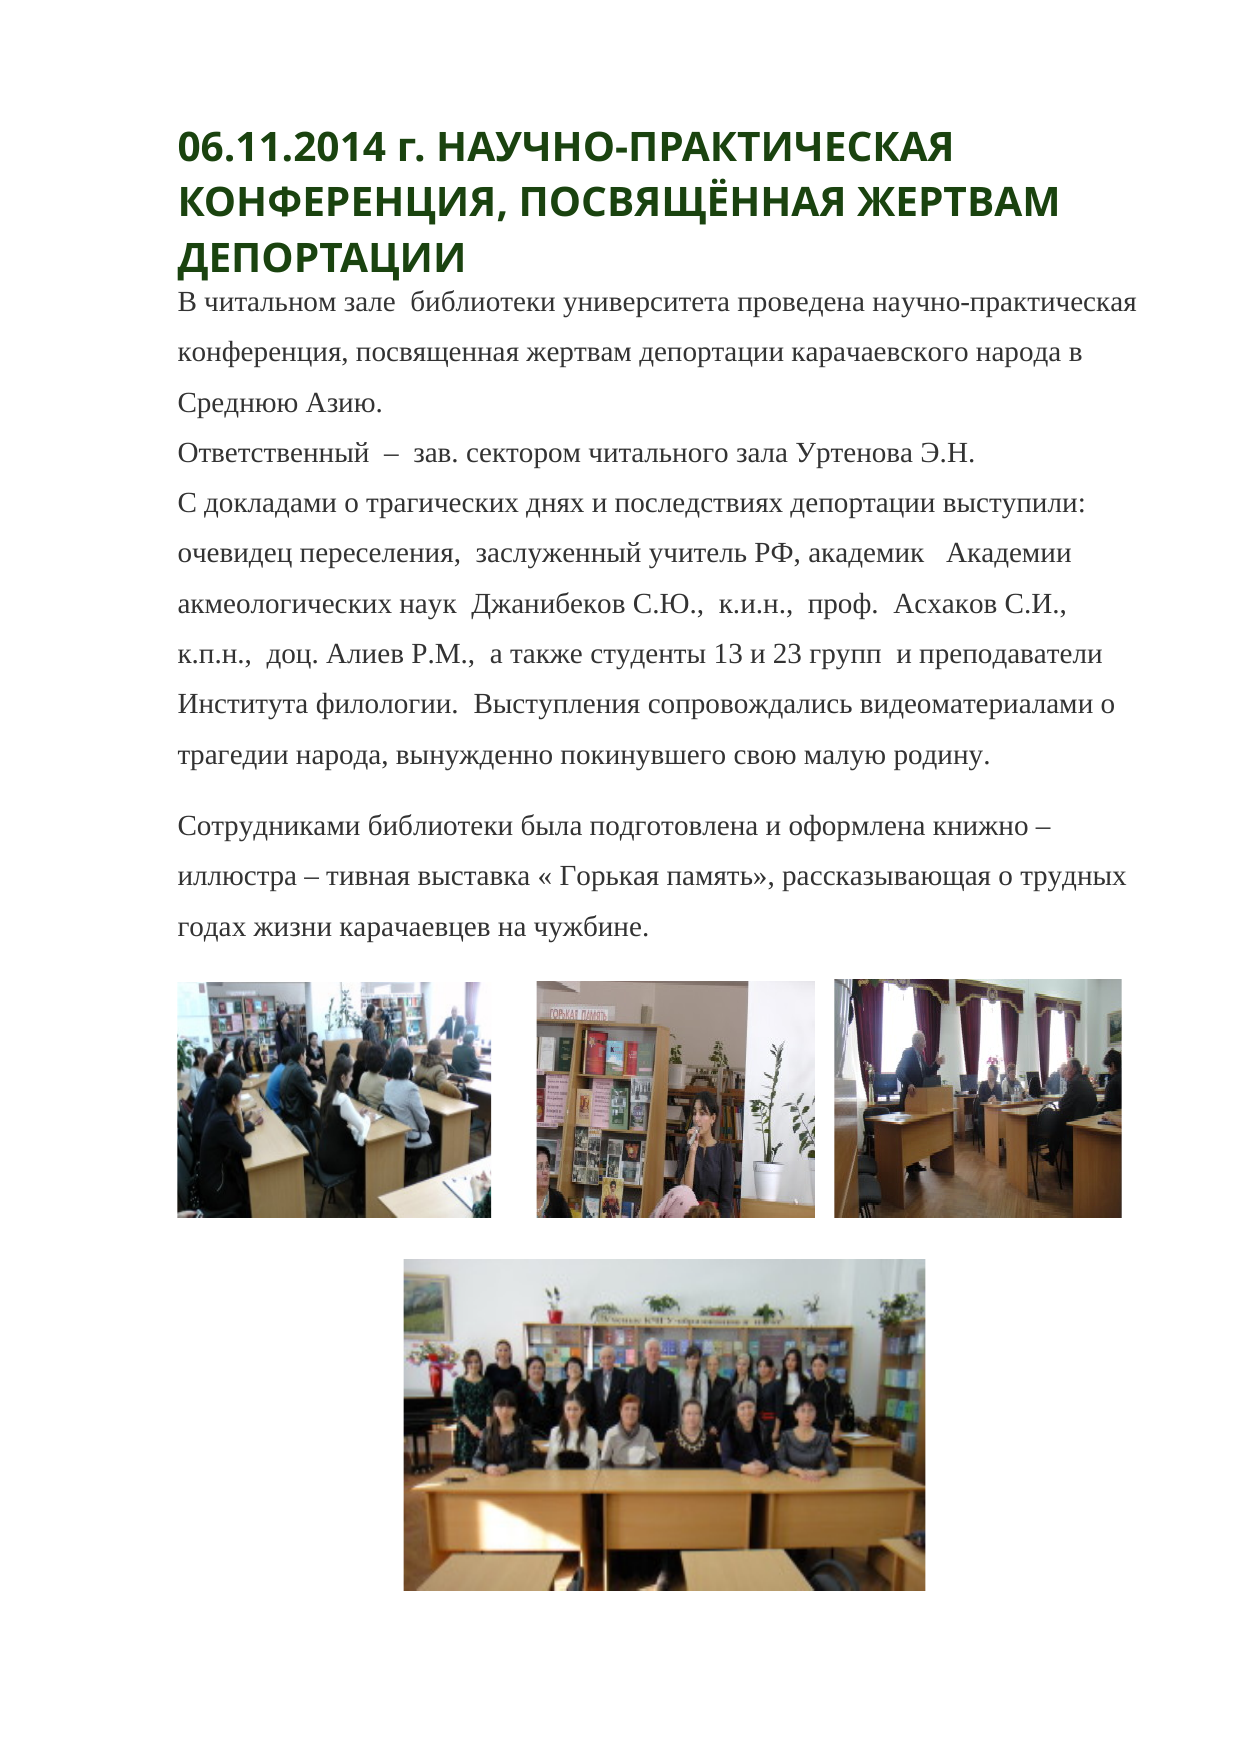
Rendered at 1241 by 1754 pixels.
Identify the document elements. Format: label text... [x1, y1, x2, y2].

text Сотрудниками библиотеки была подготовлена и оформлена книжно –иллюстра – тивная выставка « Горькая память», рассказывающая о трудных годах жизни карачаевцев на чужбине. [177, 808, 1152, 942]
picture [834, 979, 1122, 1218]
text В читальном зале библиотеки университета проведена научно-практическая конференция, посвященная жертвам депортации карачаевского народа в Среднюю Азию. Ответственный – зав. сектором читального зала Уртенова Э.Н. С докладами о трагических днях и последствиях депортации выступили: очевидец переселения, заслуженный учитель РФ, академик Академии акмеологических наук Джанибеков С.Ю., к.и.н., проф. Асхаков С.И., к.п.н., доц. Алиев Р.М., а также студенты 13 и 23 групп и преподаватели Института филологии. Выступления сопровождались видеоматериалами о трагедии народа, вынужденно покинувшего свою малую родину. [177, 284, 1152, 770]
text 06.11.2014 г. НАУЧНО-ПРАКТИЧЕСКАЯ КОНФЕРЕНЦИЯ, ПОСВЯЩЁННАЯ ЖЕРТВАМ ДЕПОРТАЦИИ [177, 118, 1152, 284]
picture [177, 982, 492, 1218]
picture [403, 1259, 926, 1591]
picture [536, 981, 815, 1218]
